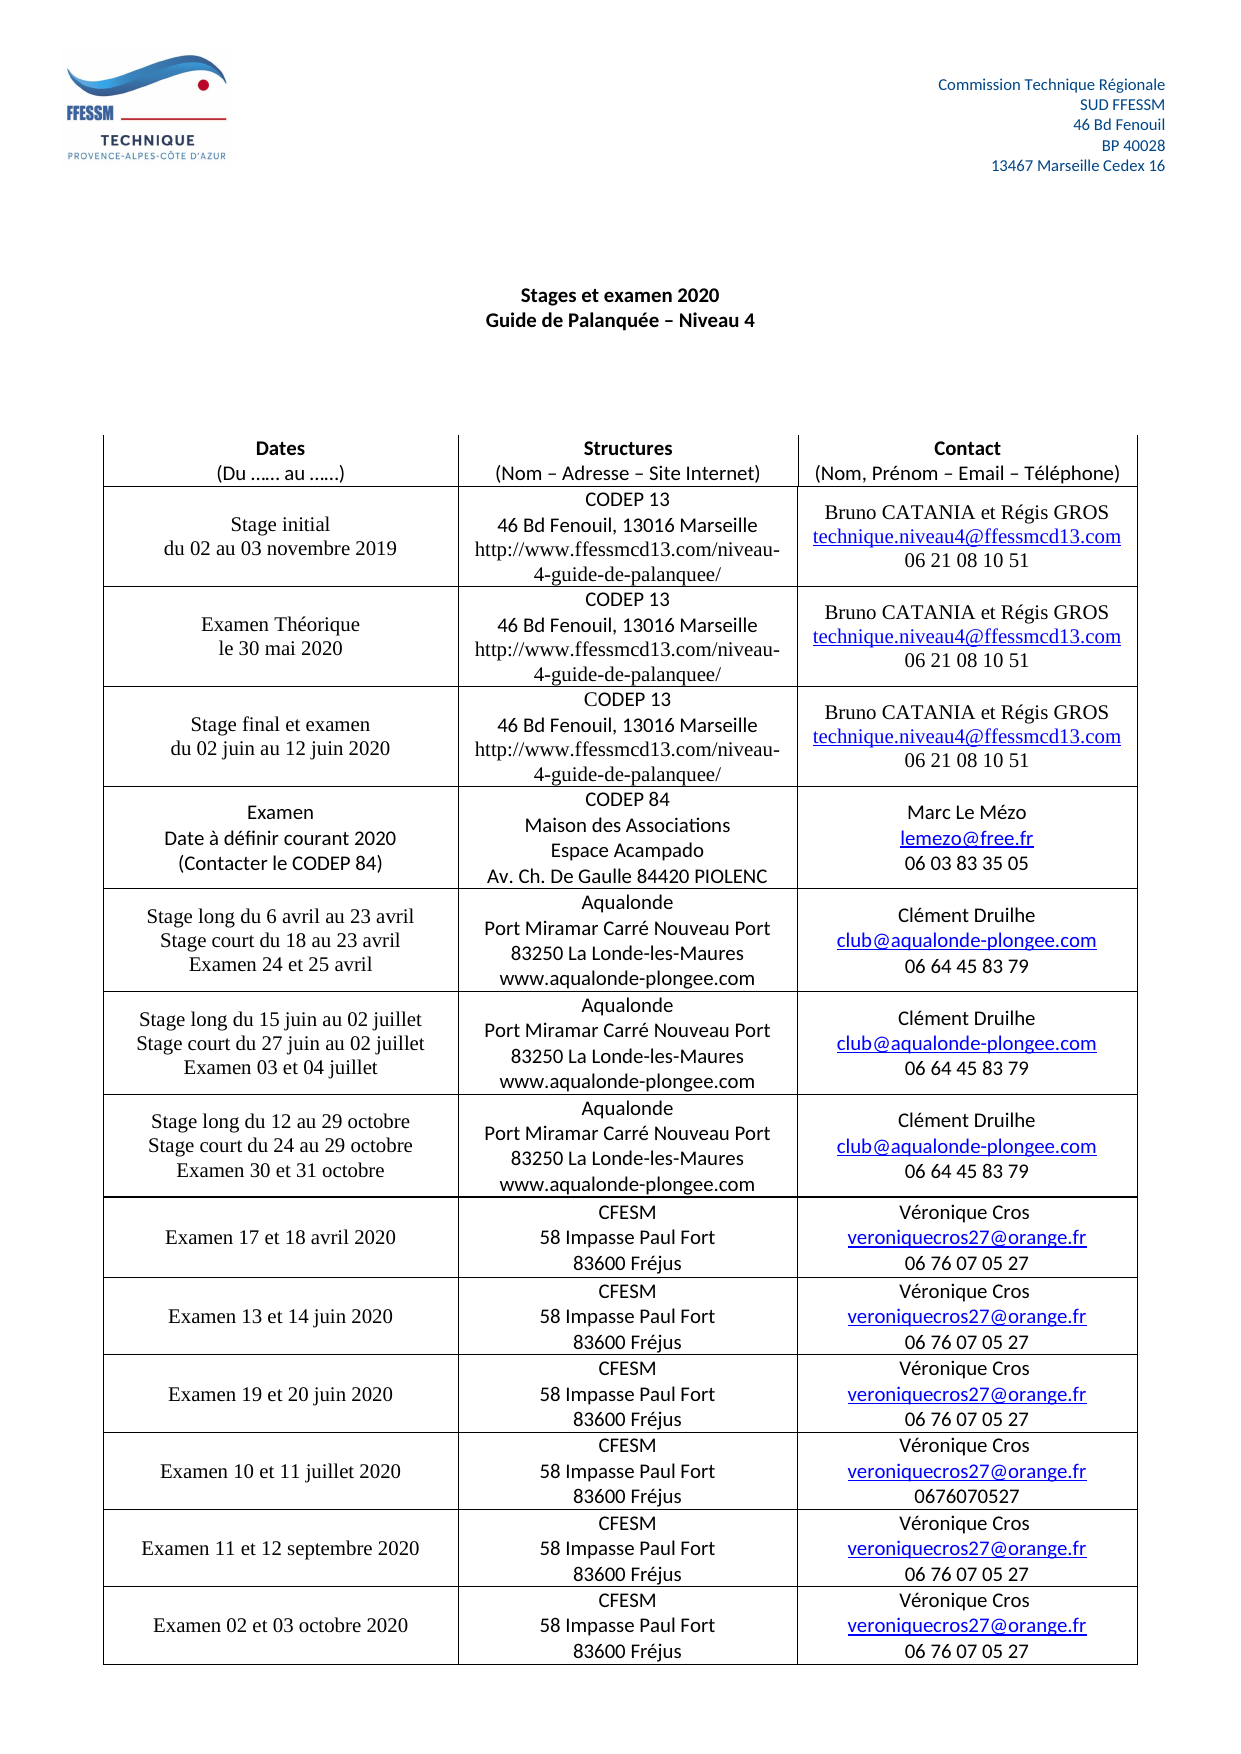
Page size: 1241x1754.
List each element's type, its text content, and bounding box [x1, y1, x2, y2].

table_cell CFESM 58 Impasse Paul Fort 83600 Fréjus [459, 1587, 797, 1663]
table_cell Examen 11 et 12 septembre 2020 [104, 1510, 458, 1586]
text Stages et examen 2020 [75, 282, 1165, 308]
table_cell Véronique Cros veroniquecros27@orange.fr 06 76 07 05 27 [798, 1198, 1137, 1277]
table_cell CFESM 58 Impasse Paul Fort 83600 Fréjus [459, 1278, 797, 1354]
table_cell Marc Le Mézo lemezo@free.fr 06 03 83 35 05 [798, 787, 1137, 888]
table_cell Véronique Cros veroniquecros27@orange.fr 06 76 07 05 27 [798, 1510, 1137, 1586]
table_cell Aqualonde Port Miramar Carré Nouveau Port 83250 La Londe-les-Maures www.aqualonde-plongee.com [459, 1095, 797, 1196]
table_cell CFESM 58 Impasse Paul Fort 83600 Fréjus [459, 1510, 797, 1586]
picture [60, 45, 234, 169]
table_cell Clément Druilhe club@aqualonde-plongee.com 06 64 45 83 79 [798, 992, 1137, 1094]
table_header Structures (Nom – Adresse – Site Internet) [459, 435, 798, 486]
table_cell Clément Druilhe club@aqualonde-plongee.com 06 64 45 83 79 [798, 1095, 1137, 1196]
table_cell Examen 10 et 11 juillet 2020 [104, 1433, 458, 1509]
table_cell CFESM 58 Impasse Paul Fort 83600 Fréjus [459, 1355, 797, 1432]
table_cell Examen Théorique le 30 mai 2020 [104, 587, 458, 686]
table_cell Stage initial du 02 au 03 novembre 2019 [104, 487, 458, 586]
table_cell Véronique Cros veroniquecros27@orange.fr 06 76 07 05 27 [798, 1587, 1137, 1663]
table_cell Stage long du 12 au 29 octobre Stage court du 24 au 29 octobre Examen 30 et 31 octobre [104, 1095, 458, 1196]
table_cell CFESM 58 Impasse Paul Fort 83600 Fréjus [459, 1433, 797, 1509]
table_cell Examen Date à définir courant 2020 (Contacter le CODEP 84) [104, 787, 458, 888]
table_cell CODEP 13 46 Bd Fenouil, 13016 Marseille http://www.ffessmcd13.com/niveau-4-guide-de-palanquee/ [459, 487, 797, 586]
table_cell Stage final et examen du 02 juin au 12 juin 2020 [104, 687, 458, 786]
table_cell Aqualonde Port Miramar Carré Nouveau Port 83250 La Londe-les-Maures www.aqualonde-plongee.com [459, 889, 797, 991]
table_cell Bruno CATANIA et Régis GROS technique.niveau4@ffessmcd13.com 06 21 08 10 51 [798, 587, 1137, 686]
table_cell Bruno CATANIA et Régis GROS technique.niveau4@ffessmcd13.com 06 21 08 10 51 [798, 487, 1137, 586]
table_cell Examen 13 et 14 juin 2020 [104, 1278, 458, 1354]
text Guide de Palanquée – Niveau 4 [75, 308, 1165, 333]
table_cell Véronique Cros veroniquecros27@orange.fr 0676070527 [798, 1433, 1137, 1509]
table_cell CFESM 58 Impasse Paul Fort 83600 Fréjus [459, 1198, 797, 1277]
table_cell Examen 19 et 20 juin 2020 [104, 1355, 458, 1432]
table_cell CODEP 84 Maison des Associations Espace Acampado Av. Ch. De Gaulle 84420 PIOLENC [459, 787, 797, 888]
table_header Dates (Du …… au ……) [104, 435, 458, 486]
table_cell CODEP 13 46 Bd Fenouil, 13016 Marseille http://www.ffessmcd13.com/niveau-4-guide-de-palanquee/ [459, 587, 797, 686]
table_cell Véronique Cros veroniquecros27@orange.fr 06 76 07 05 27 [798, 1355, 1137, 1432]
table_cell Examen 02 et 03 octobre 2020 [104, 1587, 458, 1663]
table_cell Stage long du 15 juin au 02 juillet Stage court du 27 juin au 02 juillet Examen 03 et 04 juillet [104, 992, 458, 1094]
table_cell Stage long du 6 avril au 23 avril Stage court du 18 au 23 avril Examen 24 et 25 avril [104, 889, 458, 991]
table_cell Bruno CATANIA et Régis GROS technique.niveau4@ffessmcd13.com 06 21 08 10 51 [798, 687, 1137, 786]
table_cell CODEP 13 46 Bd Fenouil, 13016 Marseille http://www.ffessmcd13.com/niveau-4-guide-de-palanquee/ [459, 687, 797, 786]
table_cell Aqualonde Port Miramar Carré Nouveau Port 83250 La Londe-les-Maures www.aqualonde-plongee.com [459, 992, 797, 1094]
table_cell Clément Druilhe club@aqualonde-plongee.com 06 64 45 83 79 [798, 889, 1137, 991]
table_cell Véronique Cros veroniquecros27@orange.fr 06 76 07 05 27 [798, 1278, 1137, 1354]
table_header Contact (Nom, Prénom – Email – Téléphone) [799, 435, 1137, 486]
table_cell Examen 17 et 18 avril 2020 [104, 1198, 458, 1277]
